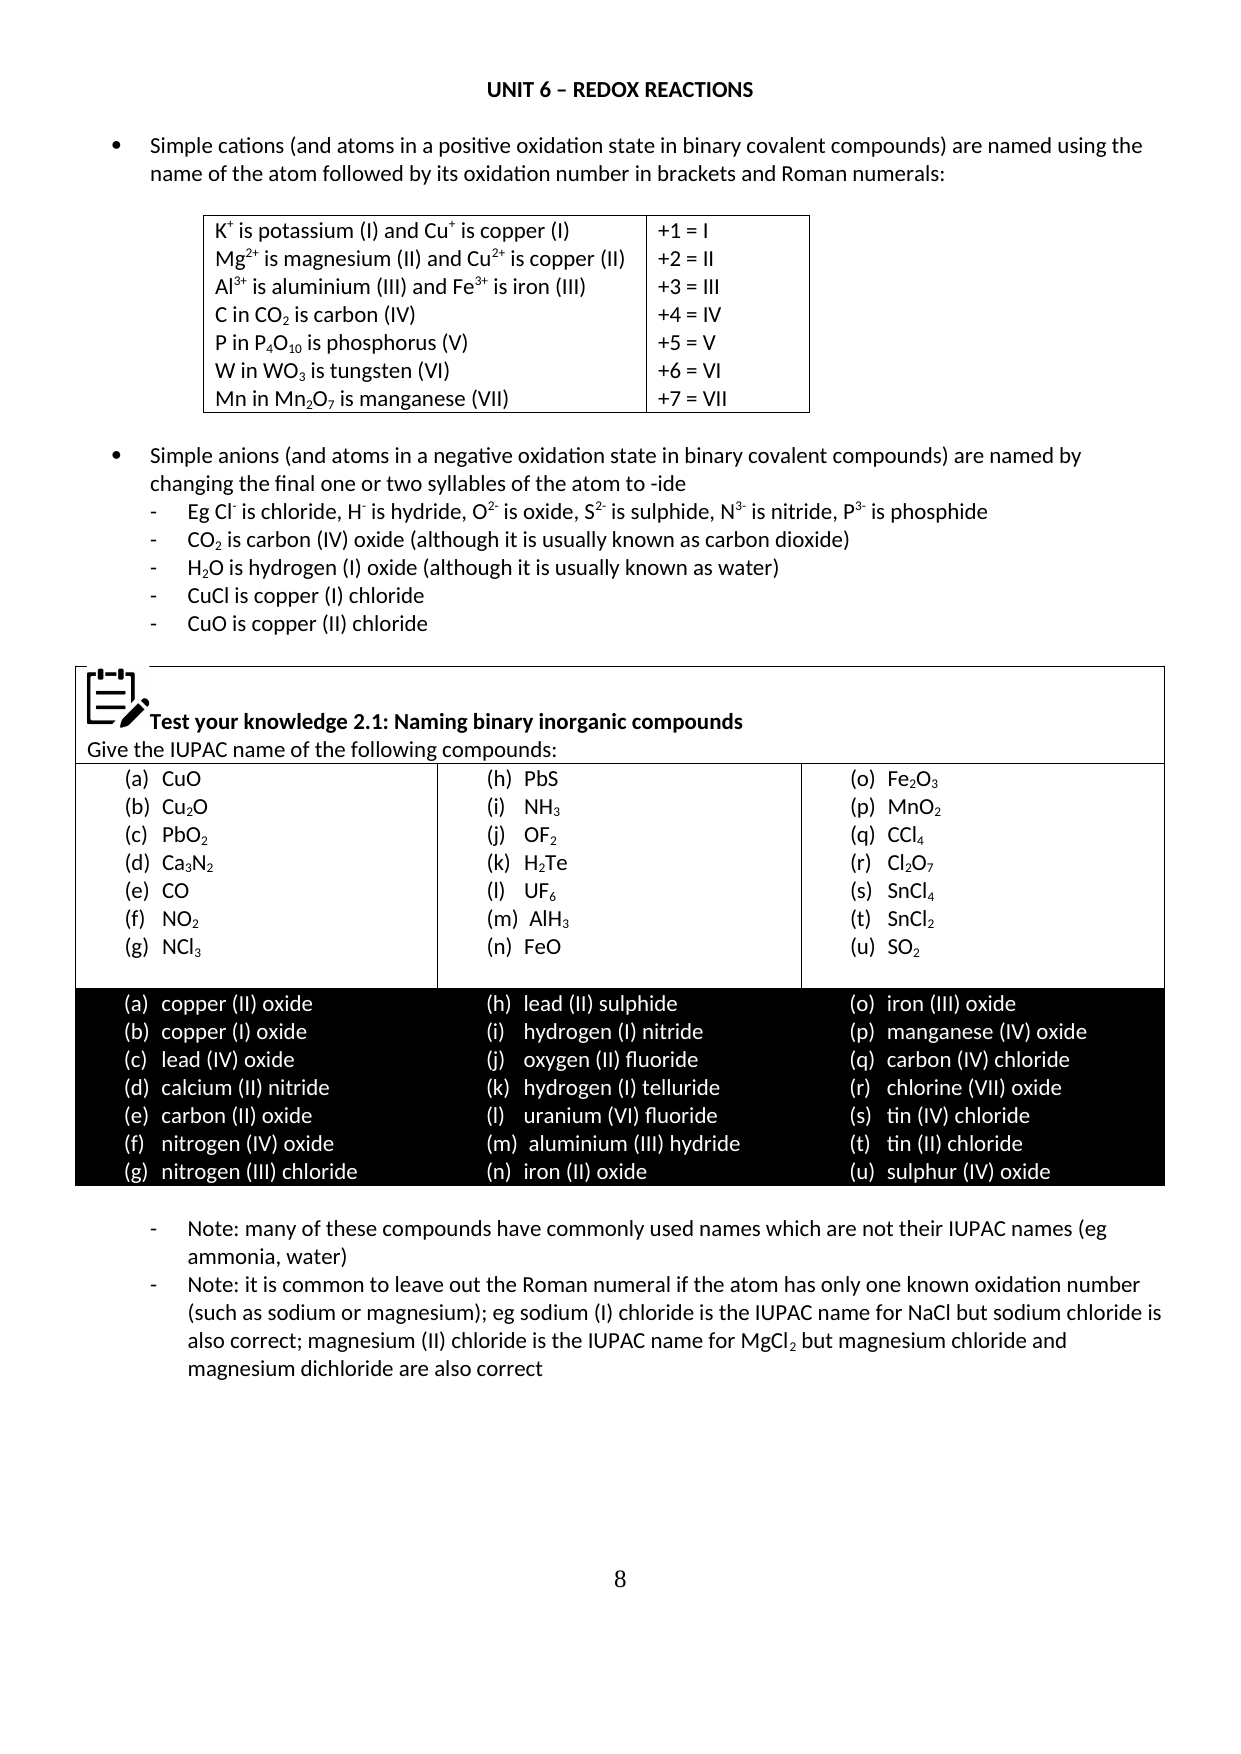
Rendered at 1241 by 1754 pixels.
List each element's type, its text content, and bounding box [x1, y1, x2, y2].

list Eg Cl- is chloride, H- is hydride, O2- is oxide, S2- is sulphide, N3- is nitride, P3- is phosphide [150, 497, 1165, 525]
list CuCl is copper (I) chloride [150, 581, 1165, 609]
table_cell Fe2O3 MnO2 CCl4 Cl2O7 SnCl4 SnCl2 SO2 [802, 764, 1164, 988]
table_header +1 = I +2 = II +3 = III +4 = IV +5 = V +6 = VI +7 = VII [647, 216, 809, 412]
list Simple cations (and atoms in a positive oxidation state in binary covalent compounds) are named using the name of the atom followed by its oxidation number in brackets and Roman numerals: [112, 131, 1165, 187]
table_cell iron (III) oxide manganese (IV) oxide carbon (IV) chloride chlorine (VII) oxide tin (IV) chloride tin (II) chloride sulphur (IV) oxide [802, 989, 1164, 1185]
picture [86, 666, 150, 730]
list H2O is hydrogen (I) oxide (although it is usually known as water) [150, 553, 1165, 581]
table_header Test your knowledge 2.1: Naming binary inorganic compounds Give the IUPAC name of the following compounds: [76, 667, 1164, 763]
table_cell lead (II) sulphide hydrogen (I) nitride oxygen (II) fluoride hydrogen (I) telluride uranium (VI) fluoride aluminium (III) hydride iron (II) oxide [438, 989, 801, 1185]
list Note: it is common to leave out the Roman numeral if the atom has only one known oxidation number (such as sodium or magnesium); eg sodium (I) chloride is the IUPAC name for NaCl but sodium chloride is also correct; magnesium (II) chloride is the IUPAC name for MgCl2 but magnesium chloride and magnesium dichloride are also correct [150, 1271, 1165, 1383]
table_cell copper (II) oxide copper (I) oxide lead (IV) oxide calcium (II) nitride carbon (II) oxide nitrogen (IV) oxide nitrogen (III) chloride [76, 989, 437, 1185]
table_cell CuO Cu2O PbO2 Ca3N2 CO NO2 NCl3 [76, 764, 437, 988]
table_cell PbS NH3 OF2 H2Te UF6 AlH3 FeO [438, 764, 801, 988]
list CO2 is carbon (IV) oxide (although it is usually known as carbon dioxide) [150, 525, 1165, 553]
list CuO is copper (II) chloride [150, 609, 1165, 637]
table_header K+ is potassium (I) and Cu+ is copper (I) Mg2+ is magnesium (II) and Cu2+ is copper (II) Al3+ is aluminium (III) and Fe3+ is iron (III) C in CO2 is carbon (IV) P in P4O10 is phosphorus (V) W in WO3 is tungsten (VI) Mn in Mn2O7 is manganese (VII) [204, 216, 646, 412]
list Simple anions (and atoms in a negative oxidation state in binary covalent compounds) are named by changing the final one or two syllables of the atom to -ide [112, 441, 1165, 497]
list Note: many of these compounds have commonly used names which are not their IUPAC names (eg ammonia, water) [150, 1214, 1165, 1271]
